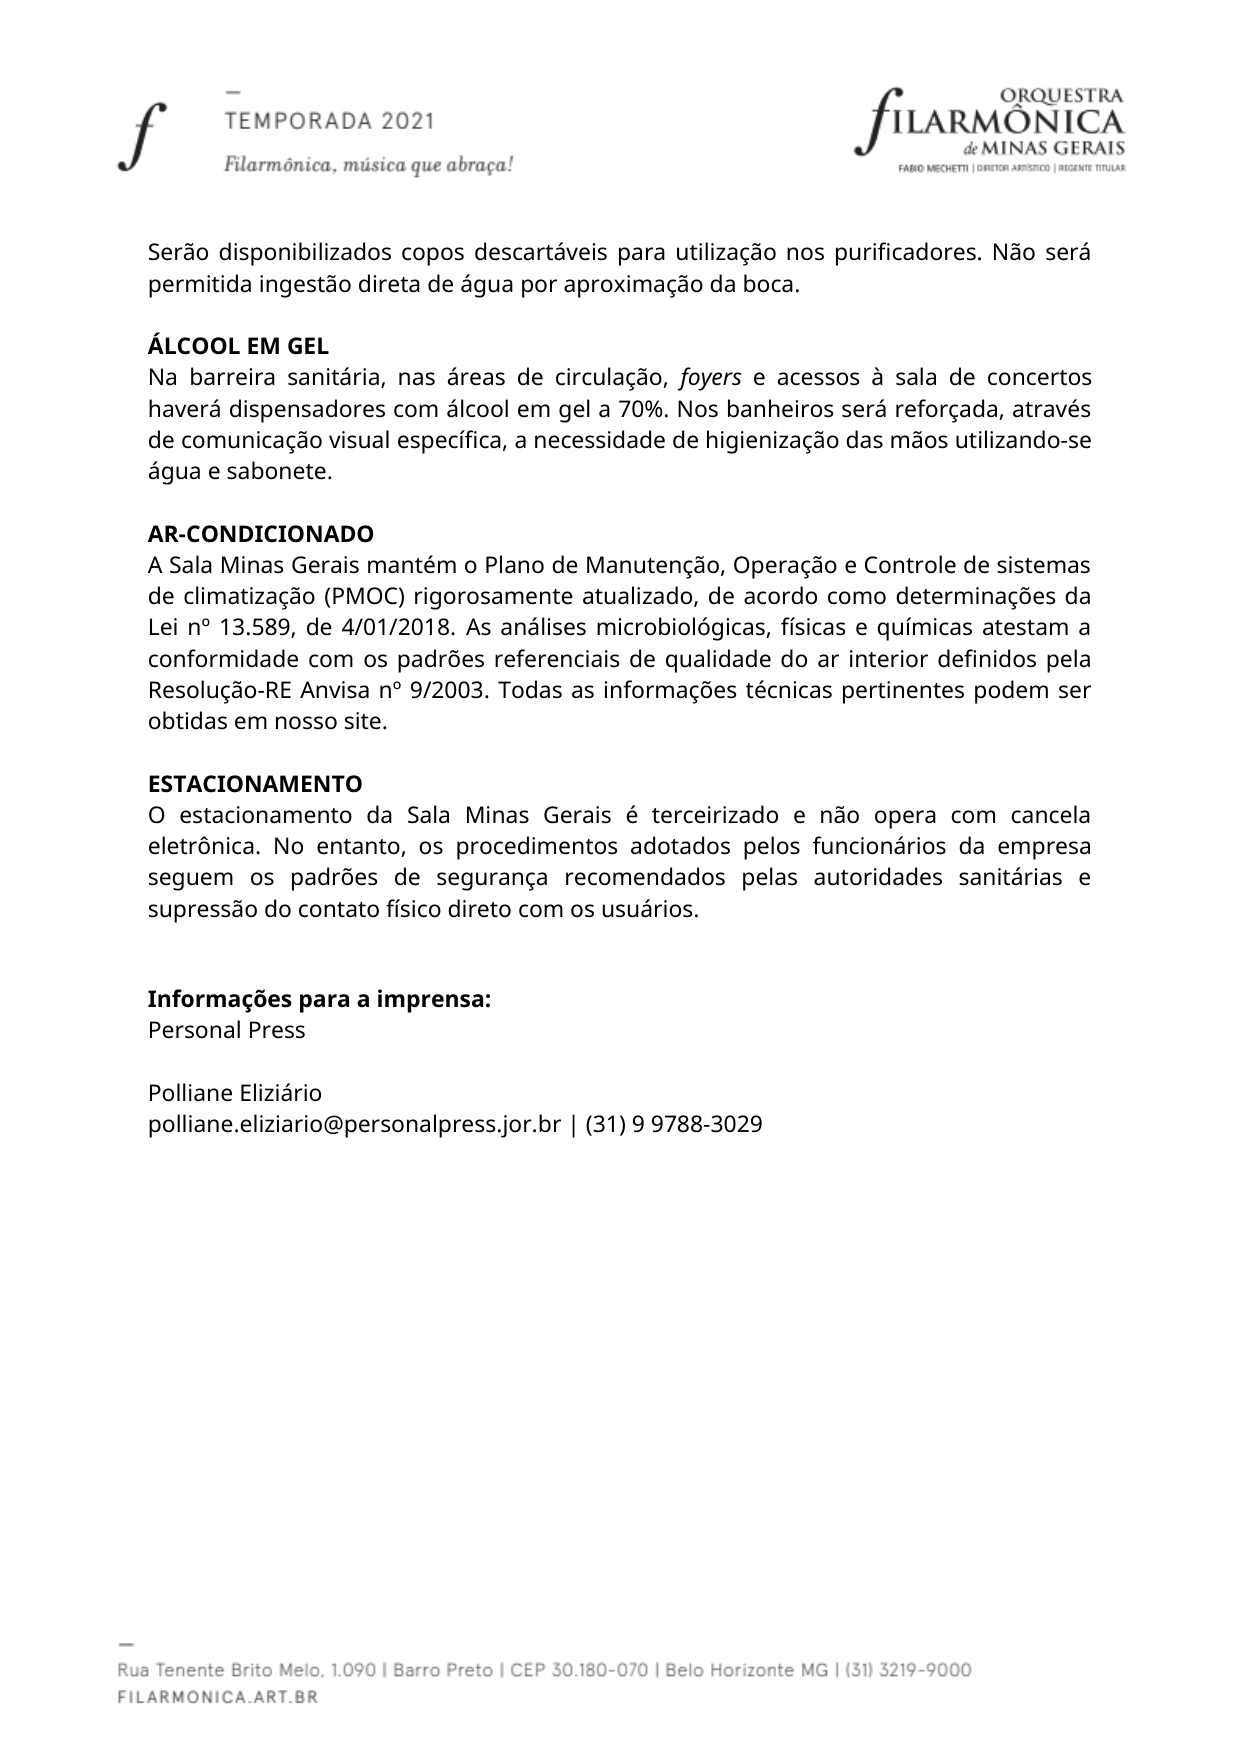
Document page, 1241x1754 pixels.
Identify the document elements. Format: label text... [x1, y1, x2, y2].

text ESTACIONAMENTO [148, 767, 1092, 799]
text Na barreira sanitária, nas áreas de circulação, foyers e acessos à sala de concertos haverá dispensadores com álcool em gel a 70%. Nos banheiros será reforçada, através de comunicação visual específica, a necessidade de higienização das mãos utilizando-se água e sabonete. [148, 361, 1092, 486]
text AR-CONDICIONADO [148, 517, 1092, 549]
text polliane.eliziario@personalpress.jor.br | (31) 9 9788-3029 [148, 1108, 1092, 1139]
text Serão disponibilizados copos descartáveis para utilização nos purificadores. Não será permitida ingestão direta de água por aproximação da boca. [148, 236, 1092, 299]
text Personal Press [148, 1014, 1092, 1046]
text O estacionamento da Sala Minas Gerais é terceirizado e não opera com cancela eletrônica. No entanto, os procedimentos adotados pelos funcionários da empresa seguem os padrões de segurança recomendados pelas autoridades sanitárias e supressão do contato físico direto com os usuários. [148, 799, 1092, 924]
text Informações para a imprensa: [148, 983, 1092, 1014]
text A Sala Minas Gerais mantém o Plano de Manutenção, Operação e Controle de sistemas de climatização (PMOC) rigorosamente atualizado, de acordo como determinações da Lei nº 13.589, de 4/01/2018. As análises microbiológicas, físicas e químicas atestam a conformidade com os padrões referenciais de qualidade do ar interior definidos pela Resolução-RE Anvisa nº 9/2003. Todas as informações técnicas pertinentes podem ser obtidas em nosso site. [148, 549, 1092, 736]
text ÁLCOOL EM GEL [148, 330, 1092, 361]
text Polliane Eliziário [148, 1077, 1092, 1108]
